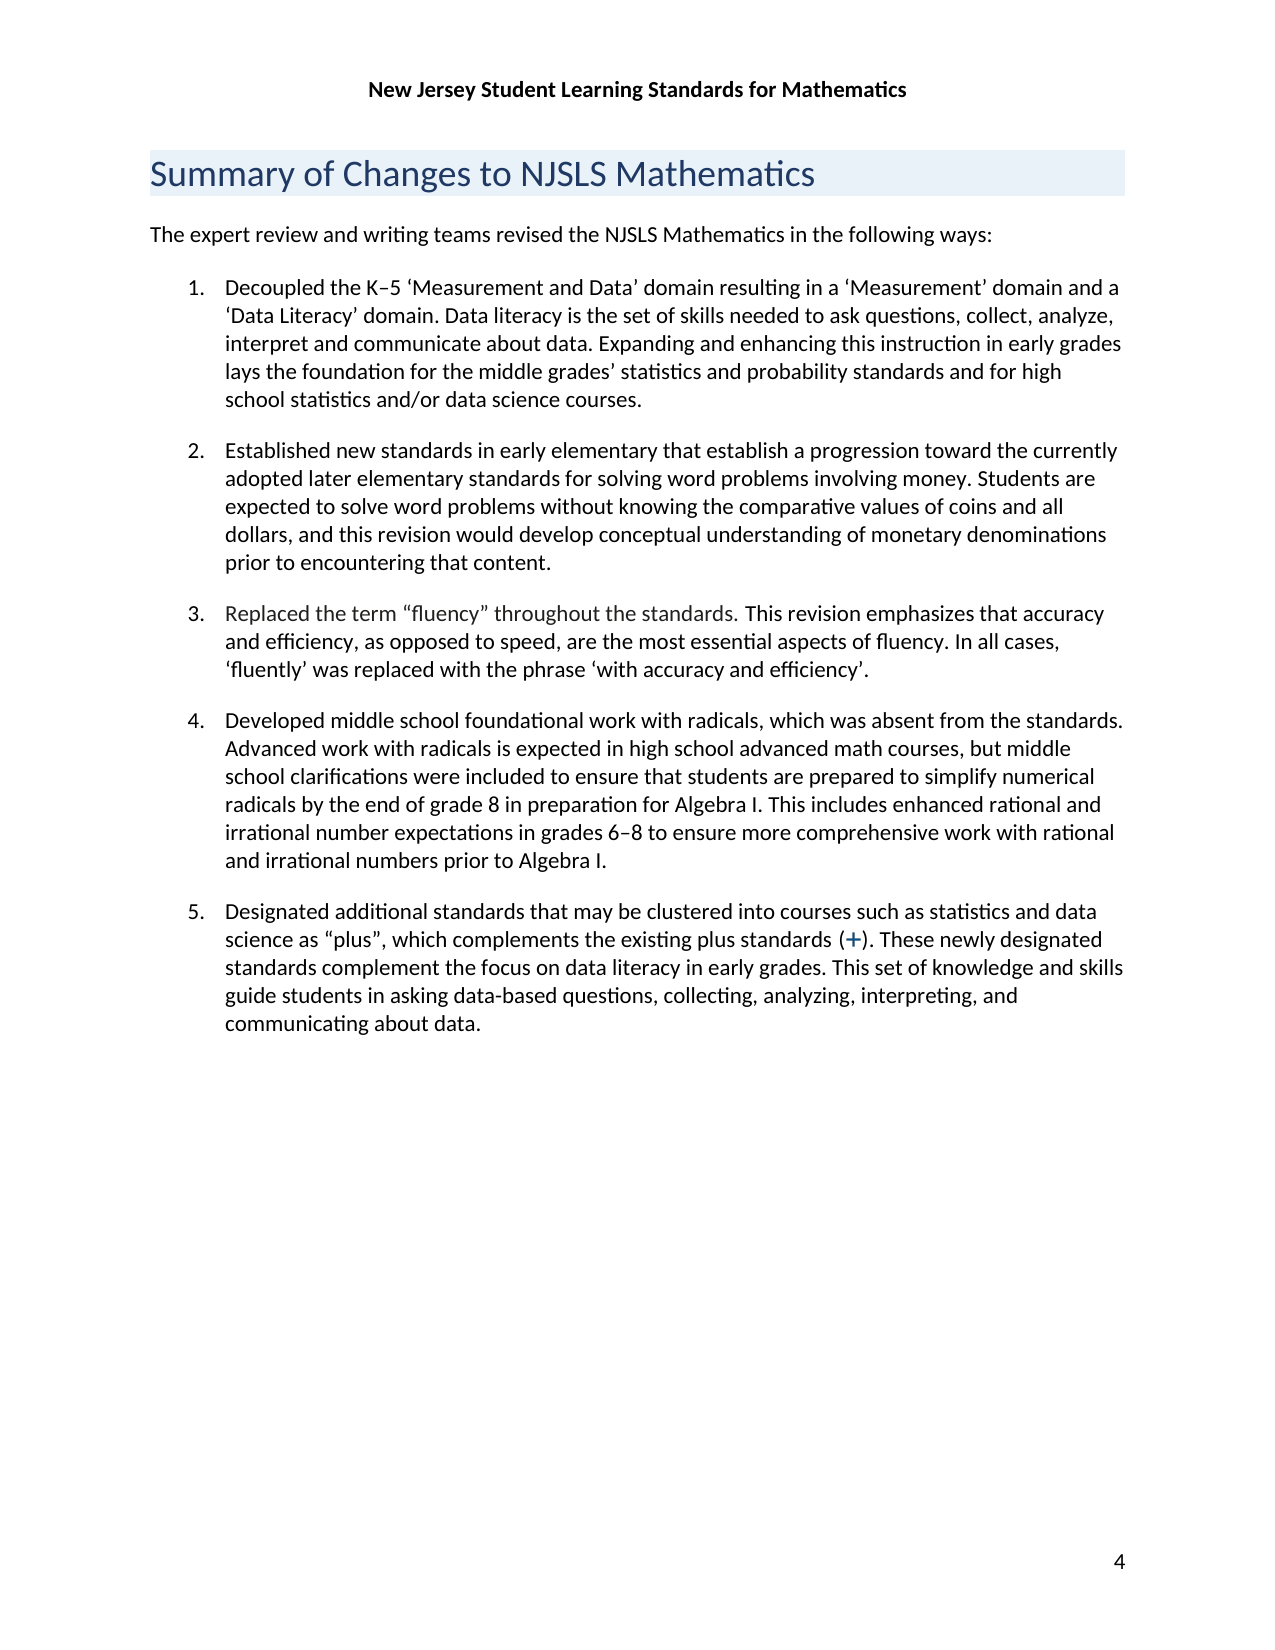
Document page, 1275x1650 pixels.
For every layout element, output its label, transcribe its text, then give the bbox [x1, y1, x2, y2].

list Designated additional standards that may be clustered into courses such as statistics and data science as “plus”, which complements the existing plus standards (). These newly designated standards complement the focus on data literacy in early grades. This set of knowledge and skills guide students in asking data-based questions, collecting, analyzing, interpreting, and communicating about data. [187, 897, 1125, 1038]
list Developed middle school foundational work with radicals, which was absent from the standards. Advanced work with radicals is expected in high school advanced math courses, but middle school clarifications were included to ensure that students are prepared to simplify numerical radicals by the end of grade 8 in preparation for Algebra I. This includes enhanced rational and irrational number expectations in grades 6–8 to ensure more comprehensive work with rational and irrational numbers prior to Algebra I. [187, 706, 1125, 874]
subtitle Summary of Changes to NJSLS Mathematics [150, 150, 1125, 196]
list Replaced the term “fluency” throughout the standards. This revision emphasizes that accuracy and efficiency, as opposed to speed, are the most essential aspects of fluency. In all cases, ‘fluently’ was replaced with the phrase ‘with accuracy and efficiency’. [187, 599, 1125, 683]
list Established new standards in early elementary that establish a progression toward the currently adopted later elementary standards for solving word problems involving money. Students are expected to solve word problems without knowing the comparative values of coins and all dollars, and this revision would develop conceptual understanding of monetary denominations prior to encountering that content. [187, 436, 1125, 577]
text The expert review and writing teams revised the NJSLS Mathematics in the following ways: [150, 220, 1125, 248]
list Decoupled the K–5 ‘Measurement and Data’ domain resulting in a ‘Measurement’ domain and a ‘Data Literacy’ domain. Data literacy is the set of skills needed to ask questions, collect, analyze, interpret and communicate about data. Expanding and enhancing this instruction in early grades lays the foundation for the middle grades’ statistics and probability standards and for high school statistics and/or data science courses. [187, 273, 1125, 413]
picture [845, 931, 862, 948]
